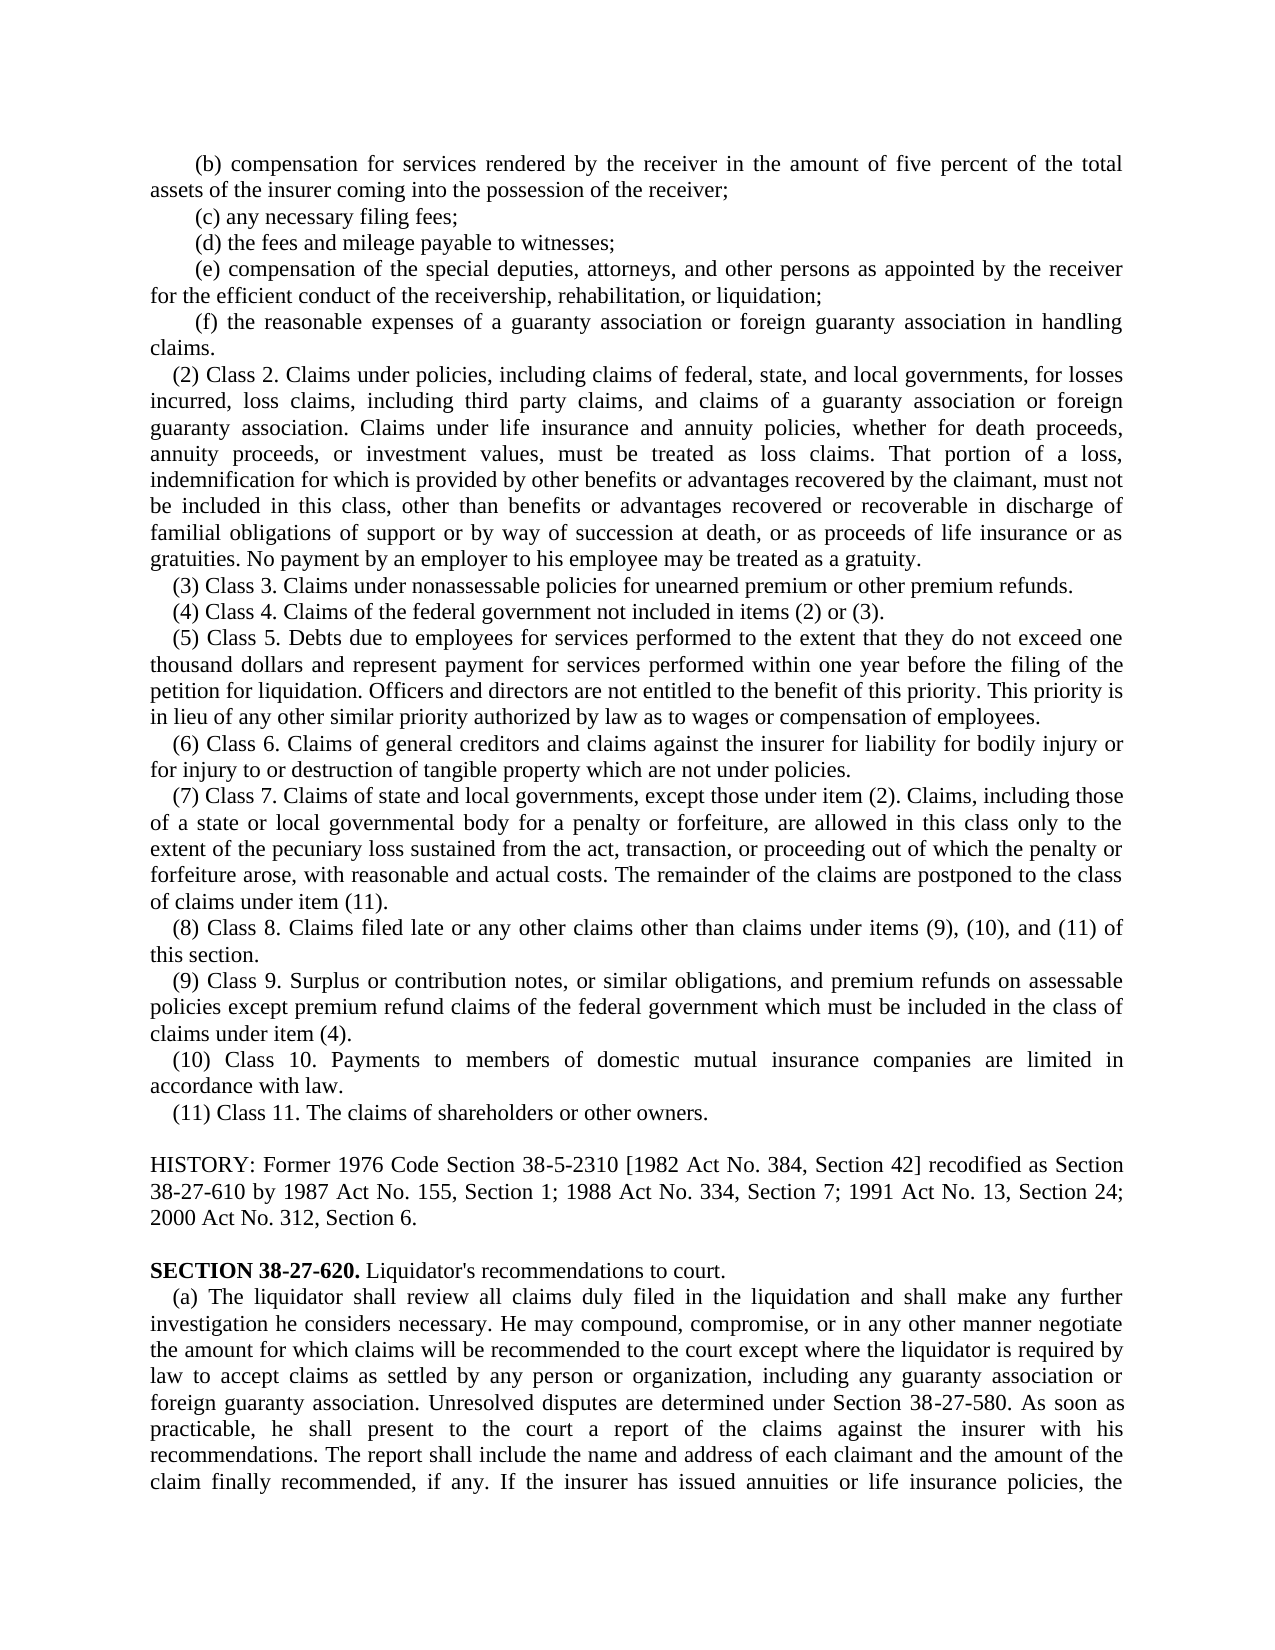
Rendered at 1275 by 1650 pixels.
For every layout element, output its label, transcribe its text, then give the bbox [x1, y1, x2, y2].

text (c) any necessary filing fees; [150, 203, 1125, 229]
text (10) Class 10. Payments to members of domestic mutual insurance companies are limited in accordance with law. [150, 1046, 1125, 1099]
text (e) compensation of the special deputies, attorneys, and other persons as appointed by the receiver for the efficient conduct of the receivership, rehabilitation, or liquidation; [150, 255, 1125, 308]
text SECTION 38-27-620. Liquidator's recommendations to court. [150, 1257, 1125, 1283]
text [150, 1283, 1125, 1494]
text (b) compensation for services rendered by the receiver in the amount of five percent of the total assets of the insurer coming into the possession of the receiver; [150, 150, 1125, 203]
text (5) Class 5. Debts due to employees for services performed to the extent that they do not exceed one thousand dollars and represent payment for services performed within one year before the filing of the petition for liquidation. Officers and directors are not entitled to the benefit of this priority. This priority is in lieu of any other similar priority authorized by law as to wages or compensation of employees. [150, 624, 1125, 730]
text HISTORY: Former 1976 Code Section 38-5-2310 [1982 Act No. 384, Section 42] recodified as Section 38-27-610 by 1987 Act No. 155, Section 1; 1988 Act No. 334, Section 7; 1991 Act No. 13, Section 24; 2000 Act No. 312, Section 6. [150, 1151, 1125, 1231]
text (4) Class 4. Claims of the federal government not included in items (2) or (3). [150, 598, 1125, 624]
text (11) Class 11. The claims of shareholders or other owners. [150, 1099, 1125, 1125]
text (3) Class 3. Claims under nonassessable policies for unearned premium or other premium refunds. [150, 572, 1125, 598]
text (6) Class 6. Claims of general creditors and claims against the insurer for liability for bodily injury or for injury to or destruction of tangible property which are not under policies. [150, 730, 1125, 782]
text (2) Class 2. Claims under policies, including claims of federal, state, and local governments, for losses incurred, loss claims, including third party claims, and claims of a guaranty association or foreign guaranty association. Claims under life insurance and annuity policies, whether for death proceeds, annuity proceeds, or investment values, must be treated as loss claims. That portion of a loss, indemnification for which is provided by other benefits or advantages recovered by the claimant, must not be included in this class, other than benefits or advantages recovered or recoverable in discharge of familial obligations of support or by way of succession at death, or as proceeds of life insurance or as gratuities. No payment by an employer to his employee may be treated as a gratuity. [150, 361, 1125, 572]
text (7) Class 7. Claims of state and local governments, except those under item (2). Claims, including those of a state or local governmental body for a penalty or forfeiture, are allowed in this class only to the extent of the pecuniary loss sustained from the act, transaction, or proceeding out of which the penalty or forfeiture arose, with reasonable and actual costs. The remainder of the claims are postponed to the class of claims under item (11). [150, 782, 1125, 914]
text (f) the reasonable expenses of a guaranty association or foreign guaranty association in handling claims. [150, 308, 1125, 361]
text (8) Class 8. Claims filed late or any other claims other than claims under items (9), (10), and (11) of this section. [150, 914, 1125, 967]
text (9) Class 9. Surplus or contribution notes, or similar obligations, and premium refunds on assessable policies except premium refund claims of the federal government which must be included in the class of claims under item (4). [150, 967, 1125, 1046]
text (d) the fees and mileage payable to witnesses; [150, 229, 1125, 255]
